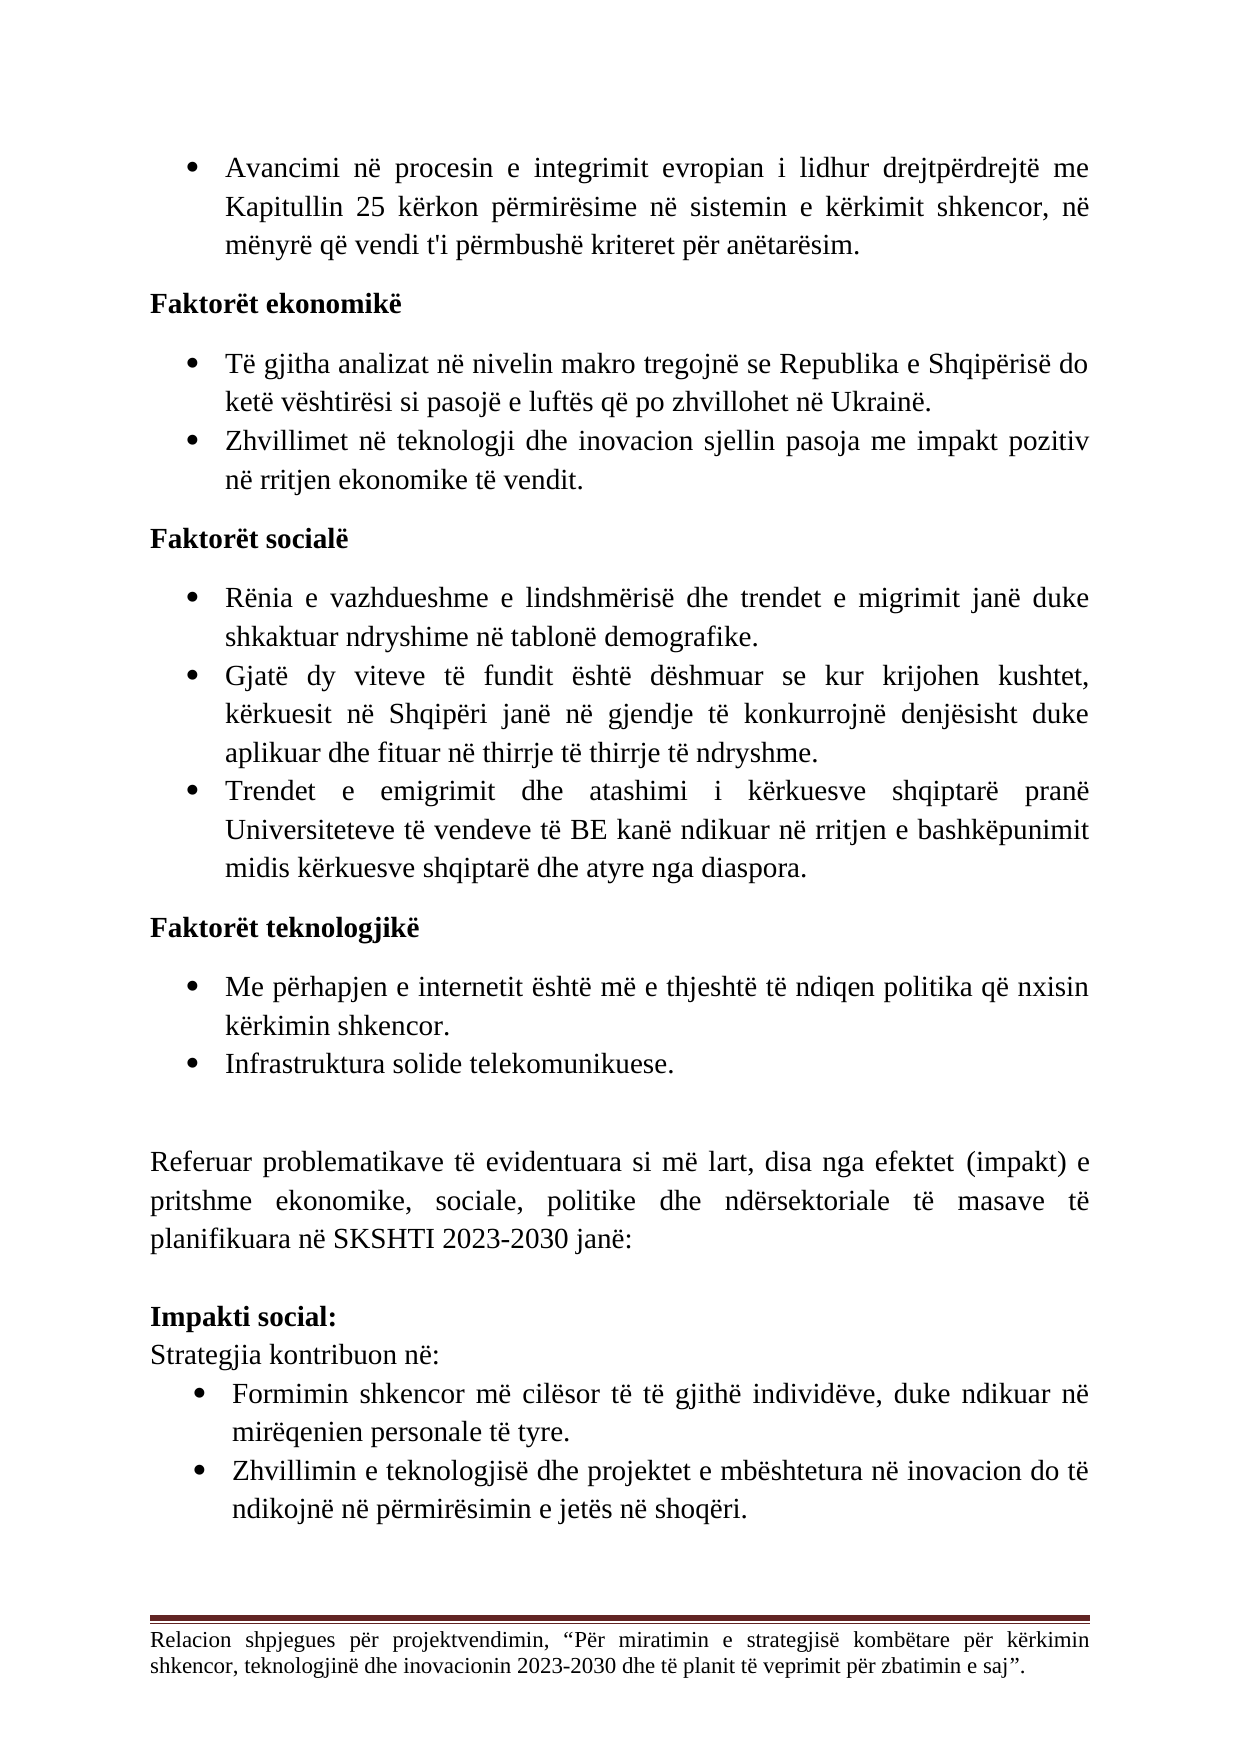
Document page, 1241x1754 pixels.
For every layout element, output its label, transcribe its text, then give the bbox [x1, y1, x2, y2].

list Të gjitha analizat në nivelin makro tregojnë se Republika e Shqipërisë do ketë vështirësi si pasojë e luftës që po zhvillohet në Ukrainë. [187, 346, 1090, 418]
text Strategjia kontribuon në: [150, 1337, 1090, 1371]
list Infrastruktura solide telekomunikuese. [187, 1047, 1090, 1080]
text Impakti social: [150, 1299, 1090, 1332]
list Avancimi në procesin e integrimit evropian i lidhur drejtpërdrejtë me Kapitullin 25 kërkon përmirësime në sistemin e kërkimit shkencor, në mënyrë që vendi t'i përmbushë kriteret për anëtarësim. [187, 150, 1090, 261]
list Rënia e vazhdueshme e lindshmërisë dhe trendet e migrimit janë duke shkaktuar ndryshime në tablonë demografike. [187, 581, 1090, 653]
text Referuar problematikave të evidentuara si më lart, disa nga efektet (impakt) e pritshme ekonomike, sociale, politike dhe ndërsektoriale të masave të planifikuara në SKSHTI 2023-2030 janë: [150, 1144, 1090, 1255]
text Faktorët socialë [150, 521, 1090, 555]
text Faktorët teknologjikë [150, 910, 1090, 943]
text Faktorët ekonomikë [150, 287, 1090, 320]
list Zhvillimet në teknologji dhe inovacion sjellin pasoja me impakt pozitiv në rritjen ekonomike të vendit. [187, 423, 1090, 495]
list Trendet e emigrimit dhe atashimi i kërkuesve shqiptarë pranë Universiteteve të vendeve të BE kanë ndikuar në rritjen e bashkëpunimit midis kërkuesve shqiptarë dhe atyre nga diaspora. [187, 773, 1090, 884]
list Formimin shkencor më cilësor të të gjithë individëve, duke ndikuar në mirëqenien personale të tyre. [194, 1376, 1090, 1448]
list Me përhapjen e internetit është më e thjeshtë të ndiqen politika që nxisin kërkimin shkencor. [187, 969, 1090, 1042]
list Zhvillimin e teknologjisë dhe projektet e mbështetura në inovacion do të ndikojnë në përmirësimin e jetës në shoqëri. [194, 1453, 1090, 1525]
list Gjatë dy viteve të fundit është dëshmuar se kur krijohen kushtet, kërkuesit në Shqipëri janë në gjendje të konkurrojnë denjësisht duke aplikuar dhe fituar në thirrje të thirrje të ndryshme. [187, 658, 1090, 768]
